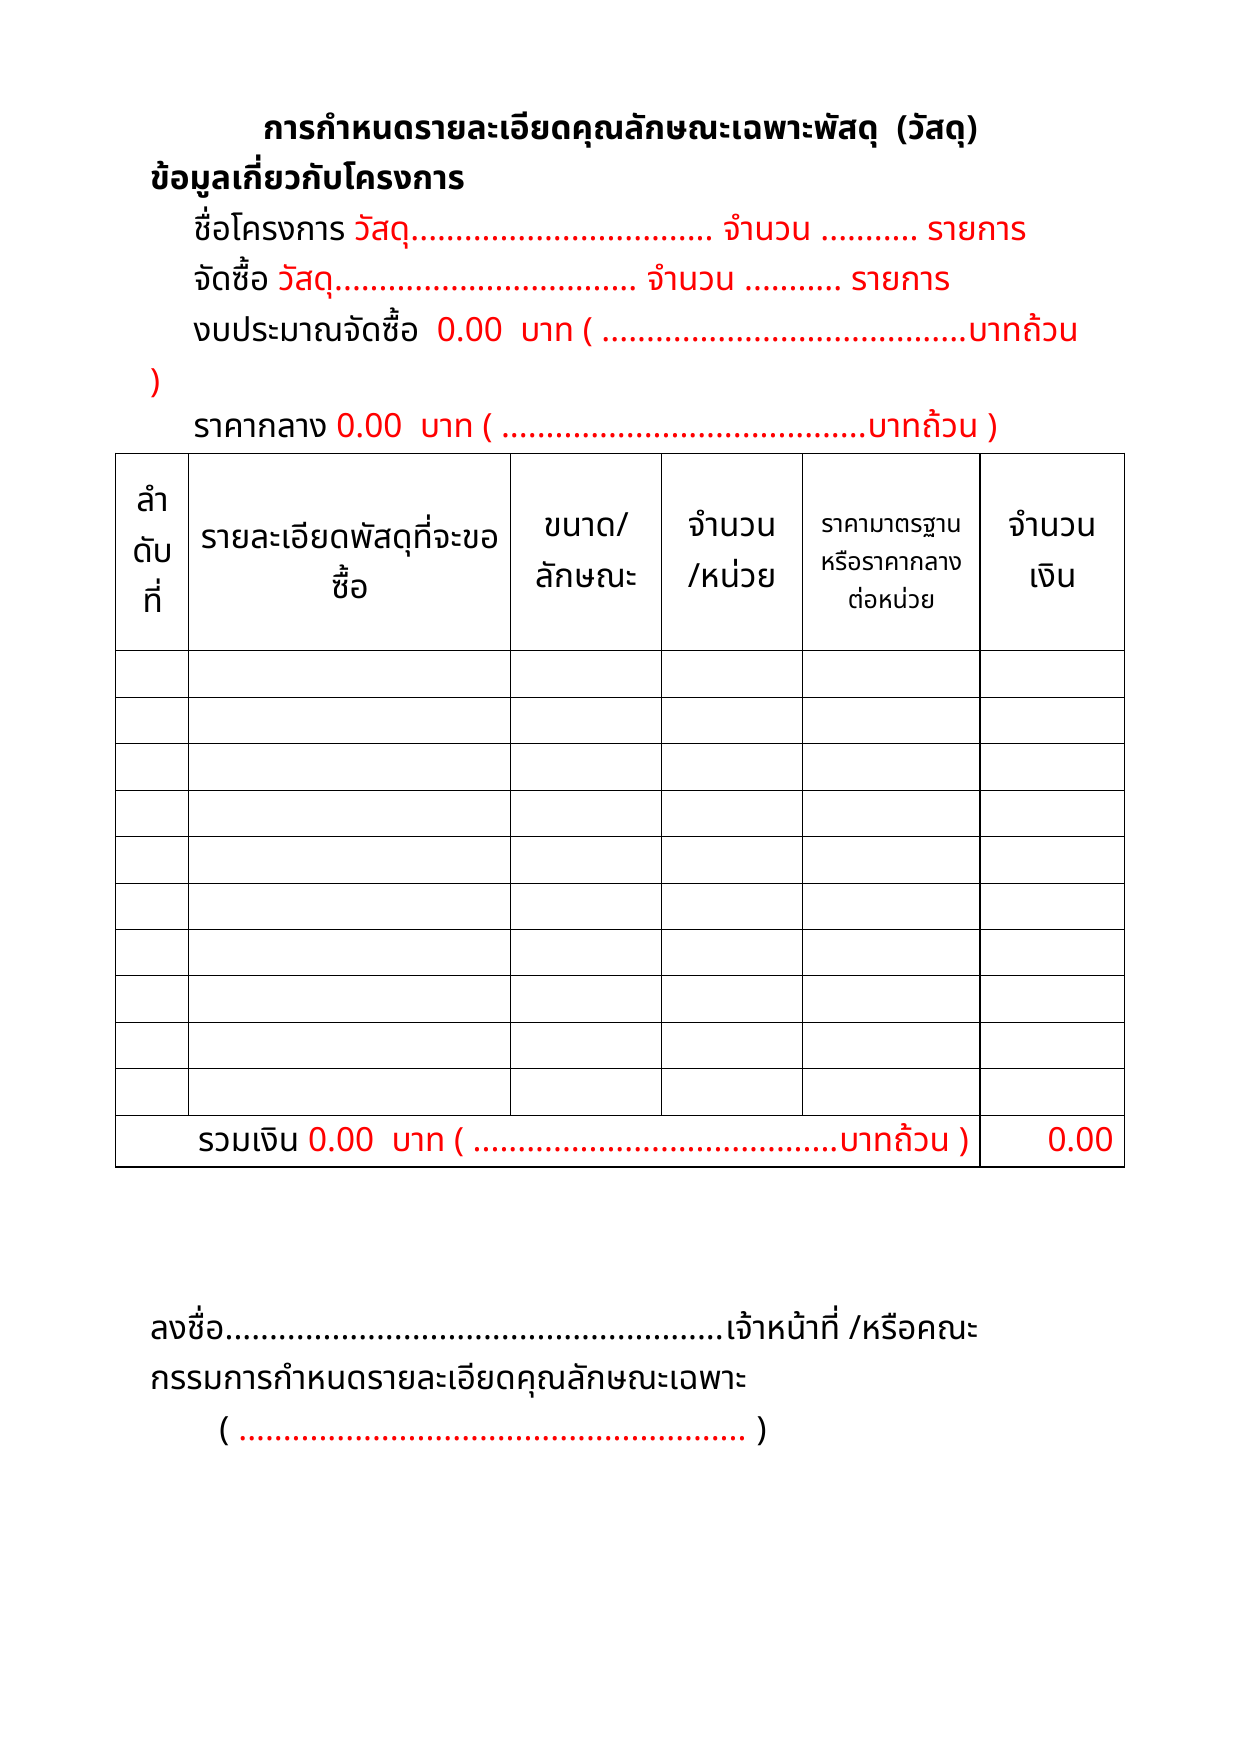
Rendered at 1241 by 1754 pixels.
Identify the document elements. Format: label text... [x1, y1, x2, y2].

table_cell [803, 698, 979, 743]
table_cell [662, 976, 802, 1022]
table_cell [981, 930, 1124, 975]
table_cell [511, 651, 661, 697]
table_cell [189, 837, 510, 882]
table_cell [189, 976, 510, 1022]
table_cell [189, 651, 510, 697]
table_cell [981, 1069, 1124, 1115]
table_cell [662, 837, 802, 882]
text จัดซื้อ วัสดุ.................................. จำนวน ........... รายการ [150, 255, 1090, 306]
table_cell [803, 976, 979, 1022]
table_header ลำดับที่ [116, 454, 188, 650]
table_cell [981, 698, 1124, 743]
table_cell [511, 791, 661, 836]
table_cell [511, 837, 661, 882]
table_cell [981, 837, 1124, 882]
table_cell [803, 837, 979, 882]
table_cell [662, 698, 802, 743]
table_header จำนวน /หน่วย [662, 454, 802, 650]
table_header ราคามาตรฐานหรือราคากลางต่อหน่วย [803, 454, 979, 650]
text ราคากลาง 0.00 บาท ( .........................................บาทถ้วน ) [150, 402, 1090, 452]
text ลงชื่อ........................................................เจ้าหน้าที่ /หรือคณะกรรมการกำหนดรายละเอียดคุณลักษณะเฉพาะ [150, 1304, 1090, 1405]
table_cell [116, 837, 188, 882]
table_cell [116, 791, 188, 836]
table_cell [189, 1069, 510, 1115]
text งบประมาณจัดซื้อ 0.00 บาท ( .........................................บาทถ้วน ) [150, 306, 1090, 402]
table_cell [981, 651, 1124, 697]
table_cell [662, 744, 802, 789]
table_cell [511, 1023, 661, 1068]
table_cell 0.00 [981, 1116, 1124, 1166]
table_cell [981, 884, 1124, 929]
table_cell รวมเงิน 0.00 บาท ( .........................................บาทถ้วน ) [116, 1116, 979, 1166]
table_cell [511, 698, 661, 743]
table_cell [511, 1069, 661, 1115]
table_cell [981, 976, 1124, 1022]
table_cell [116, 698, 188, 743]
table_cell [116, 884, 188, 929]
table_cell [511, 884, 661, 929]
table_cell [803, 651, 979, 697]
table_cell [662, 791, 802, 836]
text ข้อมูลเกี่ยวกับโครงการ [150, 154, 1090, 204]
table_cell [662, 1069, 802, 1115]
table_cell [116, 744, 188, 789]
table_header จำนวนเงิน [981, 454, 1124, 650]
table_cell [662, 884, 802, 929]
table_cell [803, 884, 979, 929]
table_cell [189, 930, 510, 975]
table_cell [116, 1069, 188, 1115]
table_cell [803, 744, 979, 789]
table_cell [803, 1069, 979, 1115]
table_cell [803, 930, 979, 975]
table_cell [981, 791, 1124, 836]
table_header รายละเอียดพัสดุที่จะขอซื้อ ะเอียดพัสดุที่จะขอซื้ายในวันที่..............เดือน พฤษภาคม พ.ศ. 2554 มีรายละเอียดพัสดุ ดังนี้ [189, 454, 510, 650]
table_cell [116, 1023, 188, 1068]
table_cell [116, 930, 188, 975]
table_cell [803, 1023, 979, 1068]
text ชื่อโครงการ วัสดุ.................................. จำนวน ........... รายการ [150, 204, 1090, 255]
table_cell [803, 791, 979, 836]
text ( ......................................................... ) [150, 1405, 1090, 1450]
table_cell [662, 651, 802, 697]
table_cell [662, 1023, 802, 1068]
table_cell [116, 651, 188, 697]
table_cell [662, 930, 802, 975]
table_cell [189, 1023, 510, 1068]
table_cell [189, 744, 510, 789]
text การกำหนดรายละเอียดคุณลักษณะเฉพาะพัสดุ (วัสดุ) [150, 103, 1090, 154]
table_cell [511, 976, 661, 1022]
table_cell [189, 791, 510, 836]
table_cell [981, 744, 1124, 789]
table_cell [189, 884, 510, 929]
table_header ขนาด/ลักษณะ [511, 454, 661, 650]
table_cell [511, 744, 661, 789]
table_cell [116, 976, 188, 1022]
table_cell [511, 930, 661, 975]
table_cell [189, 698, 510, 743]
table_cell [981, 1023, 1124, 1068]
